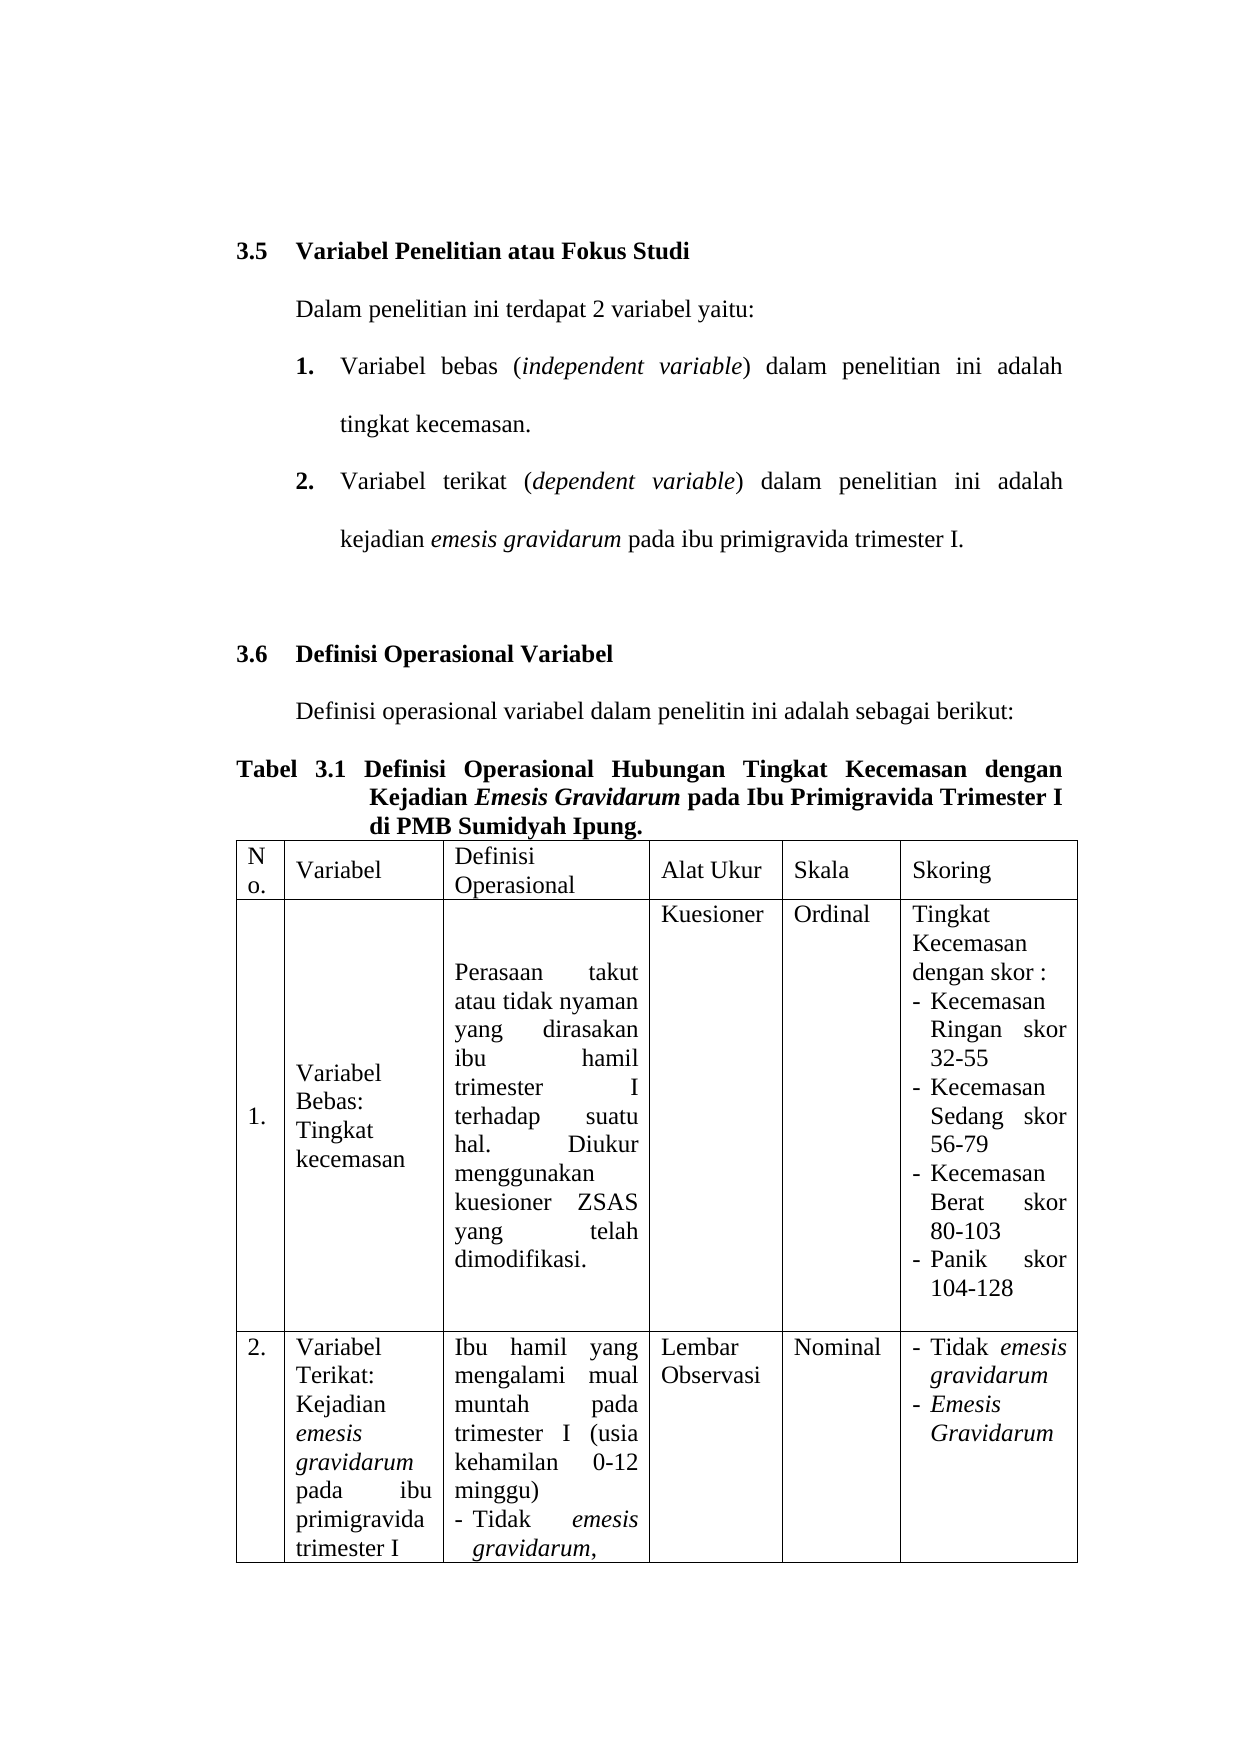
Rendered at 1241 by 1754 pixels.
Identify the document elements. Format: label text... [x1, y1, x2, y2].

table_cell Variabel Bebas: Tingkat kecemasan [285, 900, 443, 1331]
table_cell Kuesioner [650, 900, 782, 1331]
table_cell Nominal [783, 1332, 900, 1562]
list Variabel Penelitian atau Fokus Studi [236, 236, 1063, 265]
list Variabel terikat (dependent variable) dalam penelitian ini adalah kejadian emesis gravidarum pada ibu primigravida trimester I. [295, 466, 1063, 552]
table_cell Perasaan takut atau tidak nyaman yang dirasakan ibu hamil trimester I terhadap suatu hal. Diukur menggunakan kuesioner ZSAS yang telah dimodifikasi. [444, 900, 649, 1331]
table_cell Ordinal [783, 900, 900, 1331]
table_header Variabel [285, 841, 443, 898]
table_cell 2. [237, 1332, 284, 1562]
list Variabel bebas (independent variable) dalam penelitian ini adalah tingkat kecemasan. [295, 351, 1063, 437]
table_header Definisi Operasional [444, 841, 649, 898]
text Dalam penelitian ini terdapat 2 variabel yaitu: [236, 294, 1063, 322]
text Tabel 3.1 Definisi Operasional Hubungan Tingkat Kecemasan dengan Kejadian Emesis Gravidarum pada Ibu Primigravida Trimester I di PMB Sumidyah Ipung. [236, 754, 1063, 840]
table_cell 1. [237, 900, 284, 1331]
list Definisi operasional variabel dalam penelitin ini adalah sebagai berikut: [295, 696, 1063, 725]
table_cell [901, 1332, 1077, 1562]
table_cell Tingkat Kecemasan dengan skor : Kecemasan Ringan skor 32-55 Kecemasan Sedang skor 56-79 Kecemasan Berat skor 80-103 Panik skor 104-128 [901, 900, 1077, 1331]
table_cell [444, 1332, 649, 1562]
table_header Skala [783, 841, 900, 898]
list Definisi Operasional Variabel [236, 639, 1063, 667]
table_header Alat Ukur [650, 841, 782, 898]
table_cell Lembar Observasi [650, 1332, 782, 1562]
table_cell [285, 1332, 443, 1562]
table_header No. [237, 841, 284, 898]
table_header Skoring [901, 841, 1077, 898]
